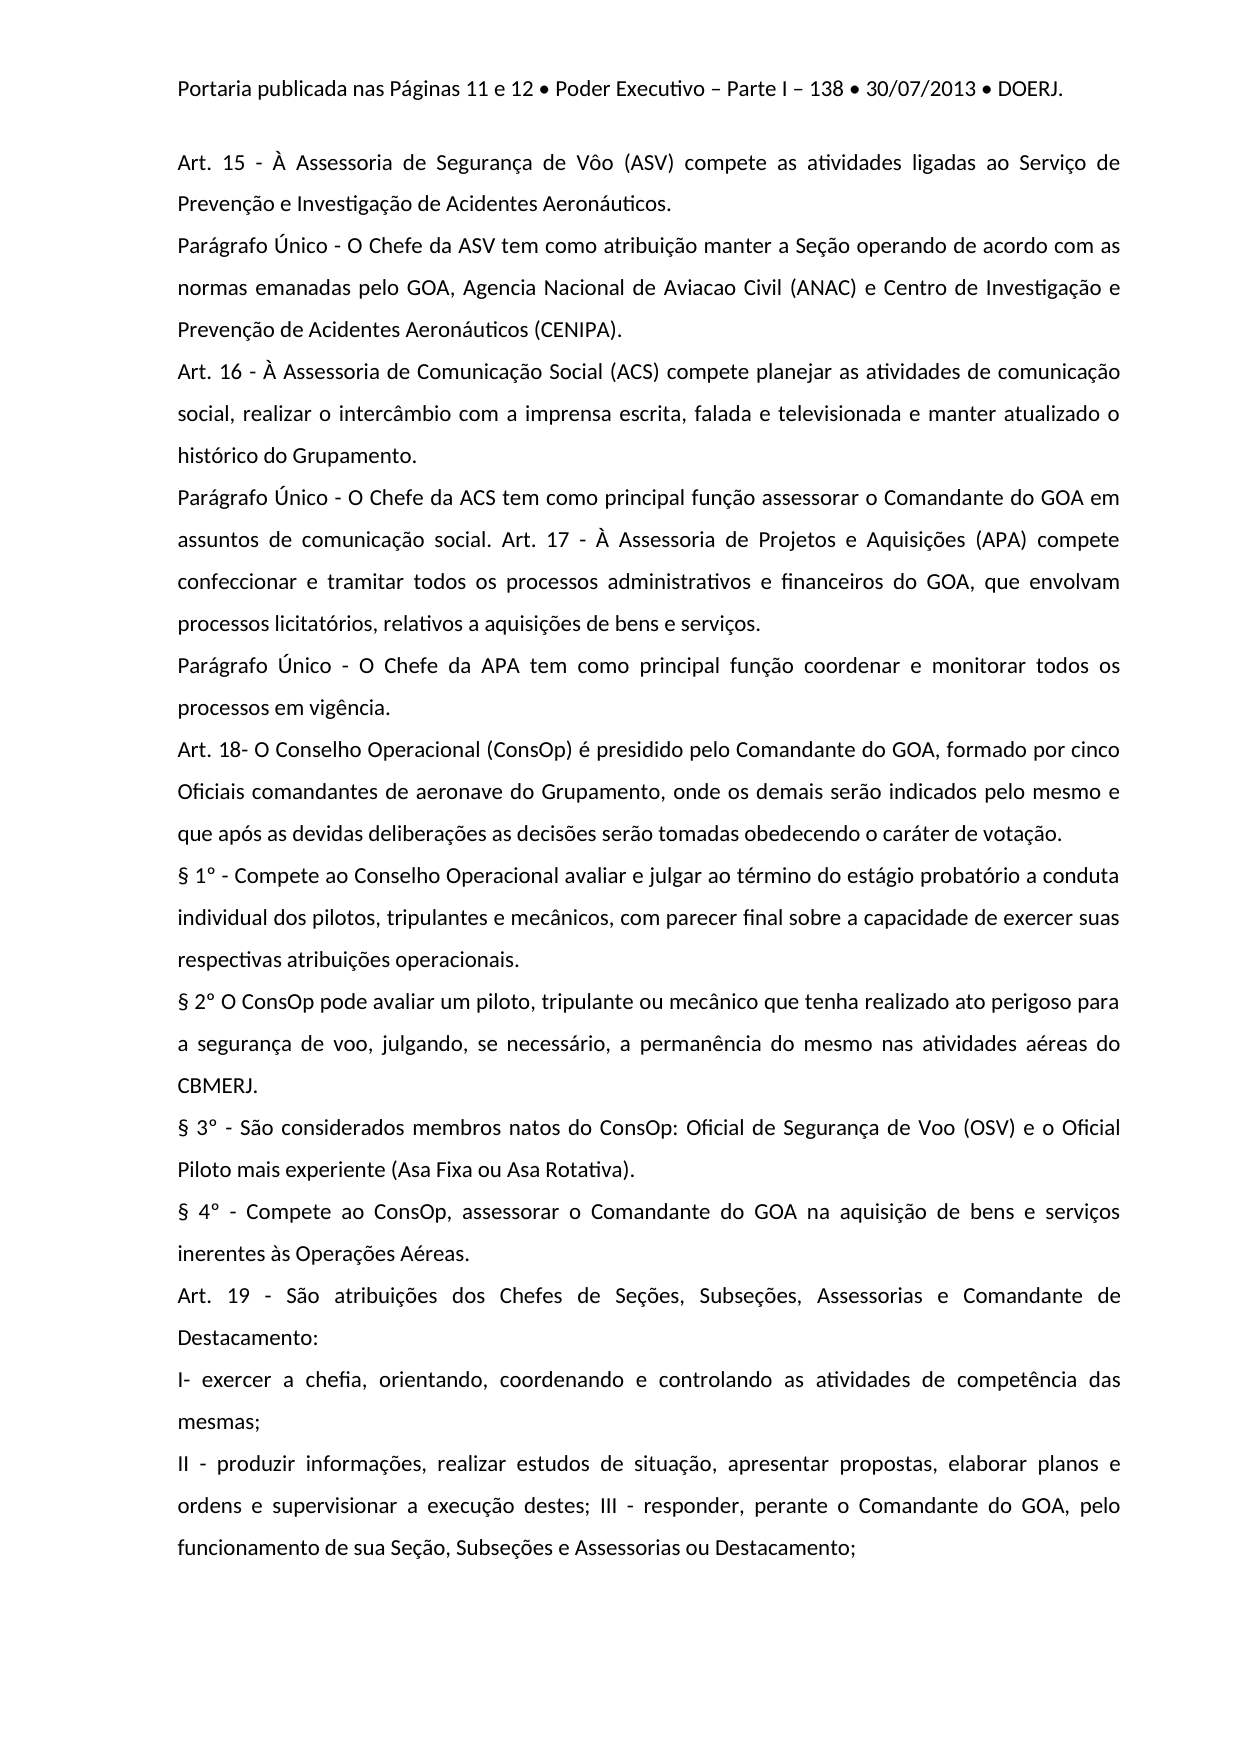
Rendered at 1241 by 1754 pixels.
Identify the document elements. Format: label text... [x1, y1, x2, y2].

text Parágrafo Único - O Chefe da ASV tem como atribuição manter a Seção operando de acordo com as normas emanadas pelo GOA, Agencia Nacional de Aviacao Civil (ANAC) e Centro de Investigação e Prevenção de Acidentes Aeronáuticos (CENIPA). [177, 232, 1122, 343]
text Art. 16 - À Assessoria de Comunicação Social (ACS) compete planejar as atividades de comunicação social, realizar o intercâmbio com a imprensa escrita, falada e televisionada e manter atualizado o histórico do Grupamento. [177, 357, 1122, 469]
text II - produzir informações, realizar estudos de situação, apresentar propostas, elaborar planos e ordens e supervisionar a execução destes; III - responder, perante o Comandante do GOA, pelo funcionamento de sua Seção, Subseções e Assessorias ou Destacamento; [177, 1449, 1122, 1561]
text § 1º - Compete ao Conselho Operacional avaliar e julgar ao término do estágio probatório a conduta individual dos pilotos, tripulantes e mecânicos, com parecer final sobre a capacidade de exercer suas respectivas atribuições operacionais. [177, 861, 1122, 973]
text Art. 19 - São atribuições dos Chefes de Seções, Subseções, Assessorias e Comandante de Destacamento: [177, 1281, 1122, 1351]
text Art. 15 - À Assessoria de Segurança de Vôo (ASV) compete as atividades ligadas ao Serviço de Prevenção e Investigação de Acidentes Aeronáuticos. [177, 148, 1122, 218]
text § 2º O ConsOp pode avaliar um piloto, tripulante ou mecânico que tenha realizado ato perigoso para a segurança de voo, julgando, se necessário, a permanência do mesmo nas atividades aéreas do CBMERJ. [177, 987, 1122, 1099]
text § 3º - São considerados membros natos do ConsOp: Oficial de Segurança de Voo (OSV) e o Oficial Piloto mais experiente (Asa Fixa ou Asa Rotativa). [177, 1113, 1122, 1183]
text Parágrafo Único - O Chefe da ACS tem como principal função assessorar o Comandante do GOA em assuntos de comunicação social. Art. 17 - À Assessoria de Projetos e Aquisições (APA) compete confeccionar e tramitar todos os processos administrativos e financeiros do GOA, que envolvam processos licitatórios, relativos a aquisições de bens e serviços. [177, 483, 1122, 637]
text I- exercer a chefia, orientando, coordenando e controlando as atividades de competência das mesmas; [177, 1365, 1122, 1435]
text § 4º - Compete ao ConsOp, assessorar o Comandante do GOA na aquisição de bens e serviços inerentes às Operações Aéreas. [177, 1197, 1122, 1267]
text Parágrafo Único - O Chefe da APA tem como principal função coordenar e monitorar todos os processos em vigência. [177, 651, 1122, 721]
text Art. 18- O Conselho Operacional (ConsOp) é presidido pelo Comandante do GOA, formado por cinco Oficiais comandantes de aeronave do Grupamento, onde os demais serão indicados pelo mesmo e que após as devidas deliberações as decisões serão tomadas obedecendo o caráter de votação. [177, 735, 1122, 847]
